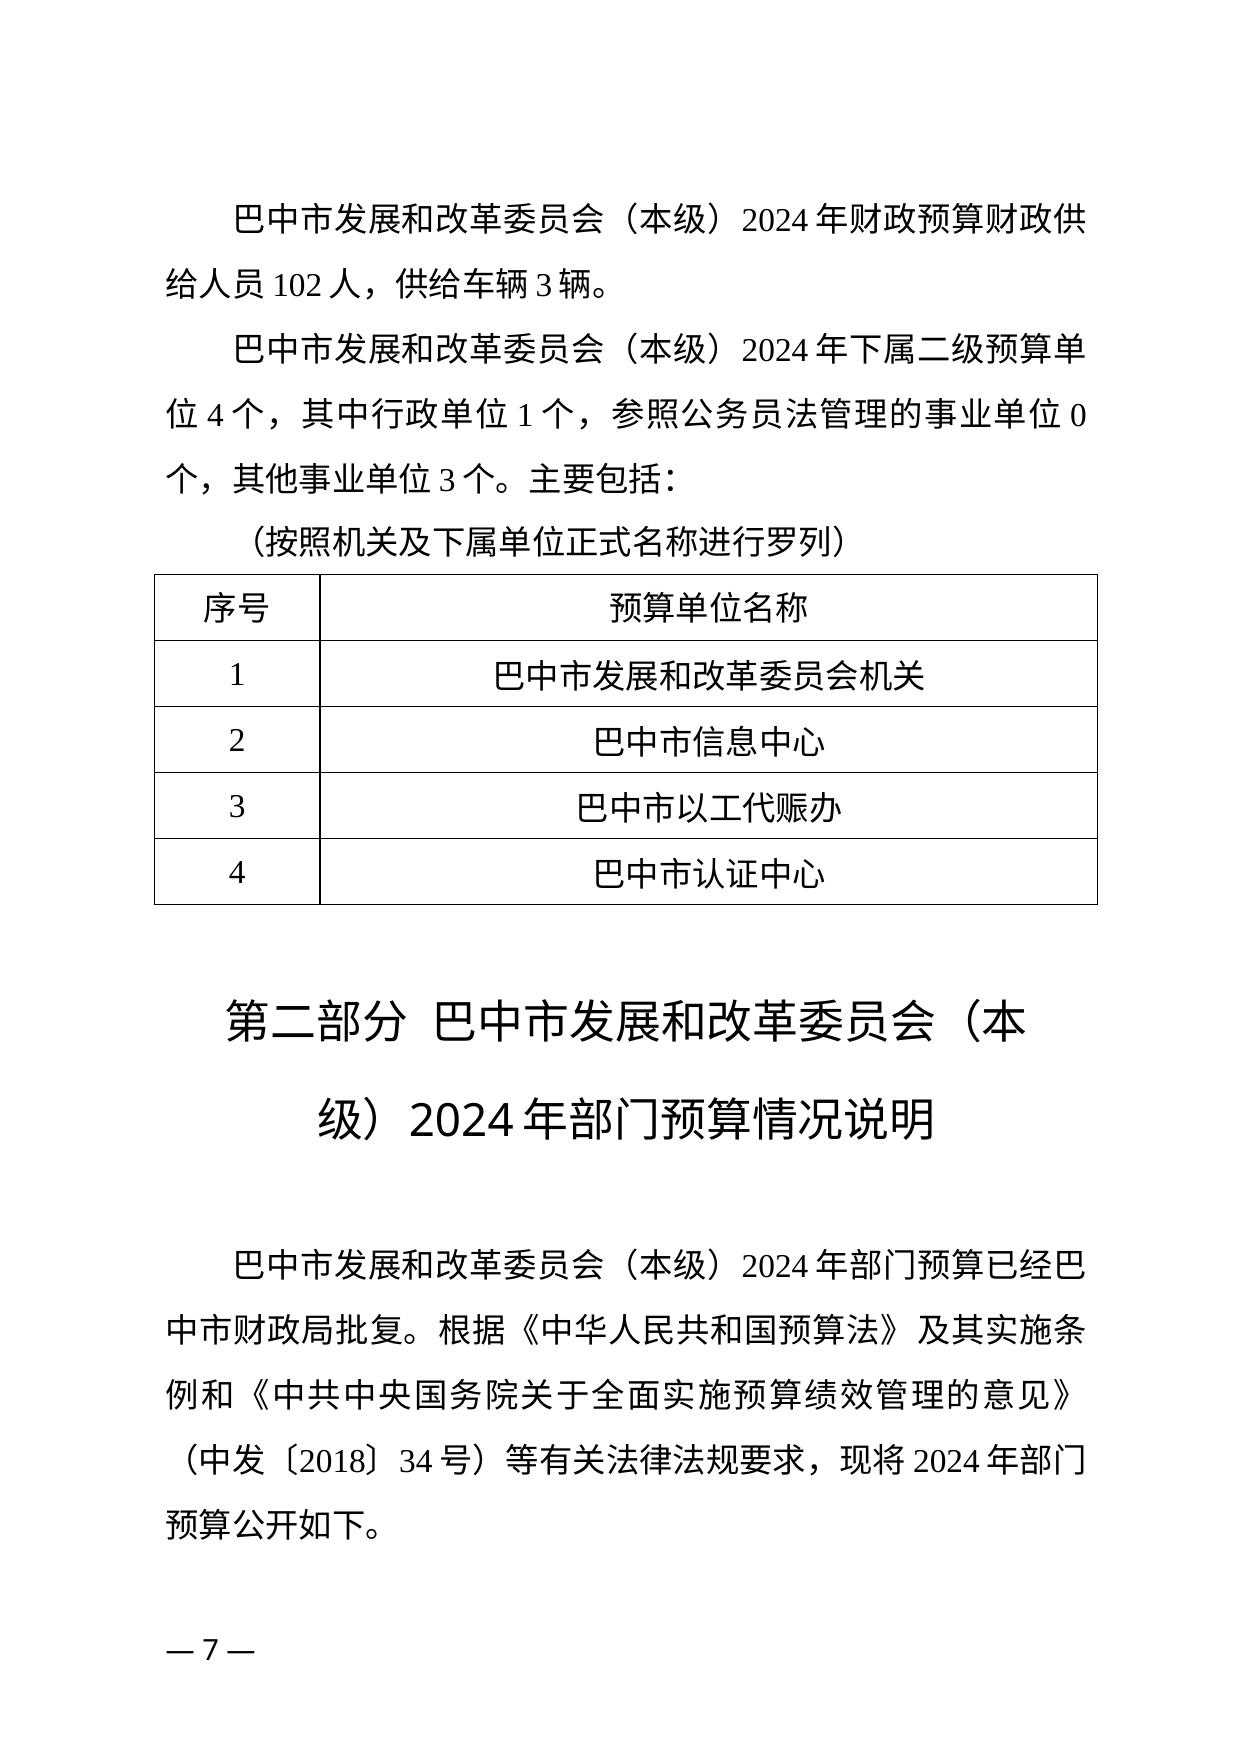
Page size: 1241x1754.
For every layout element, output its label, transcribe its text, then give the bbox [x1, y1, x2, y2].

table_cell 3 [155, 773, 319, 838]
text 第二部分 巴中市发展和改革委员会（本级）2024年部门预算情况说明 [165, 970, 1087, 1165]
table_cell 巴中市发展和改革委员会机关 [321, 641, 1097, 706]
table_cell 1 [155, 641, 319, 706]
table_cell 巴中市认证中心 [321, 839, 1097, 904]
table_cell 巴中市信息中心 [321, 707, 1097, 772]
table_cell 4 [155, 839, 319, 904]
table_header 预算单位名称 [321, 575, 1097, 640]
table_header 序号 [155, 575, 319, 640]
table_cell 巴中市以工代赈办 [321, 773, 1097, 838]
table_cell 2 [155, 707, 319, 772]
text 巴中市发展和改革委员会（本级）2024年财政预算财政供给人员102人，供给车辆3辆。 [165, 184, 1087, 314]
text （按照机关及下属单位正式名称进行罗列） [165, 509, 1087, 574]
text 巴中市发展和改革委员会（本级）2024年部门预算已经巴中市财政局批复。根据《中华人民共和国预算法》及其实施条例和《中共中央国务院关于全面实施预算绩效管理的意见》（中发〔2018〕34号）等有关法律法规要求，现将2024年部门预算公开如下。 [165, 1230, 1087, 1555]
text 巴中市发展和改革委员会（本级）2024年下属二级预算单位4个，其中行政单位1个，参照公务员法管理的事业单位0个，其他事业单位3个。主要包括： [165, 314, 1087, 509]
